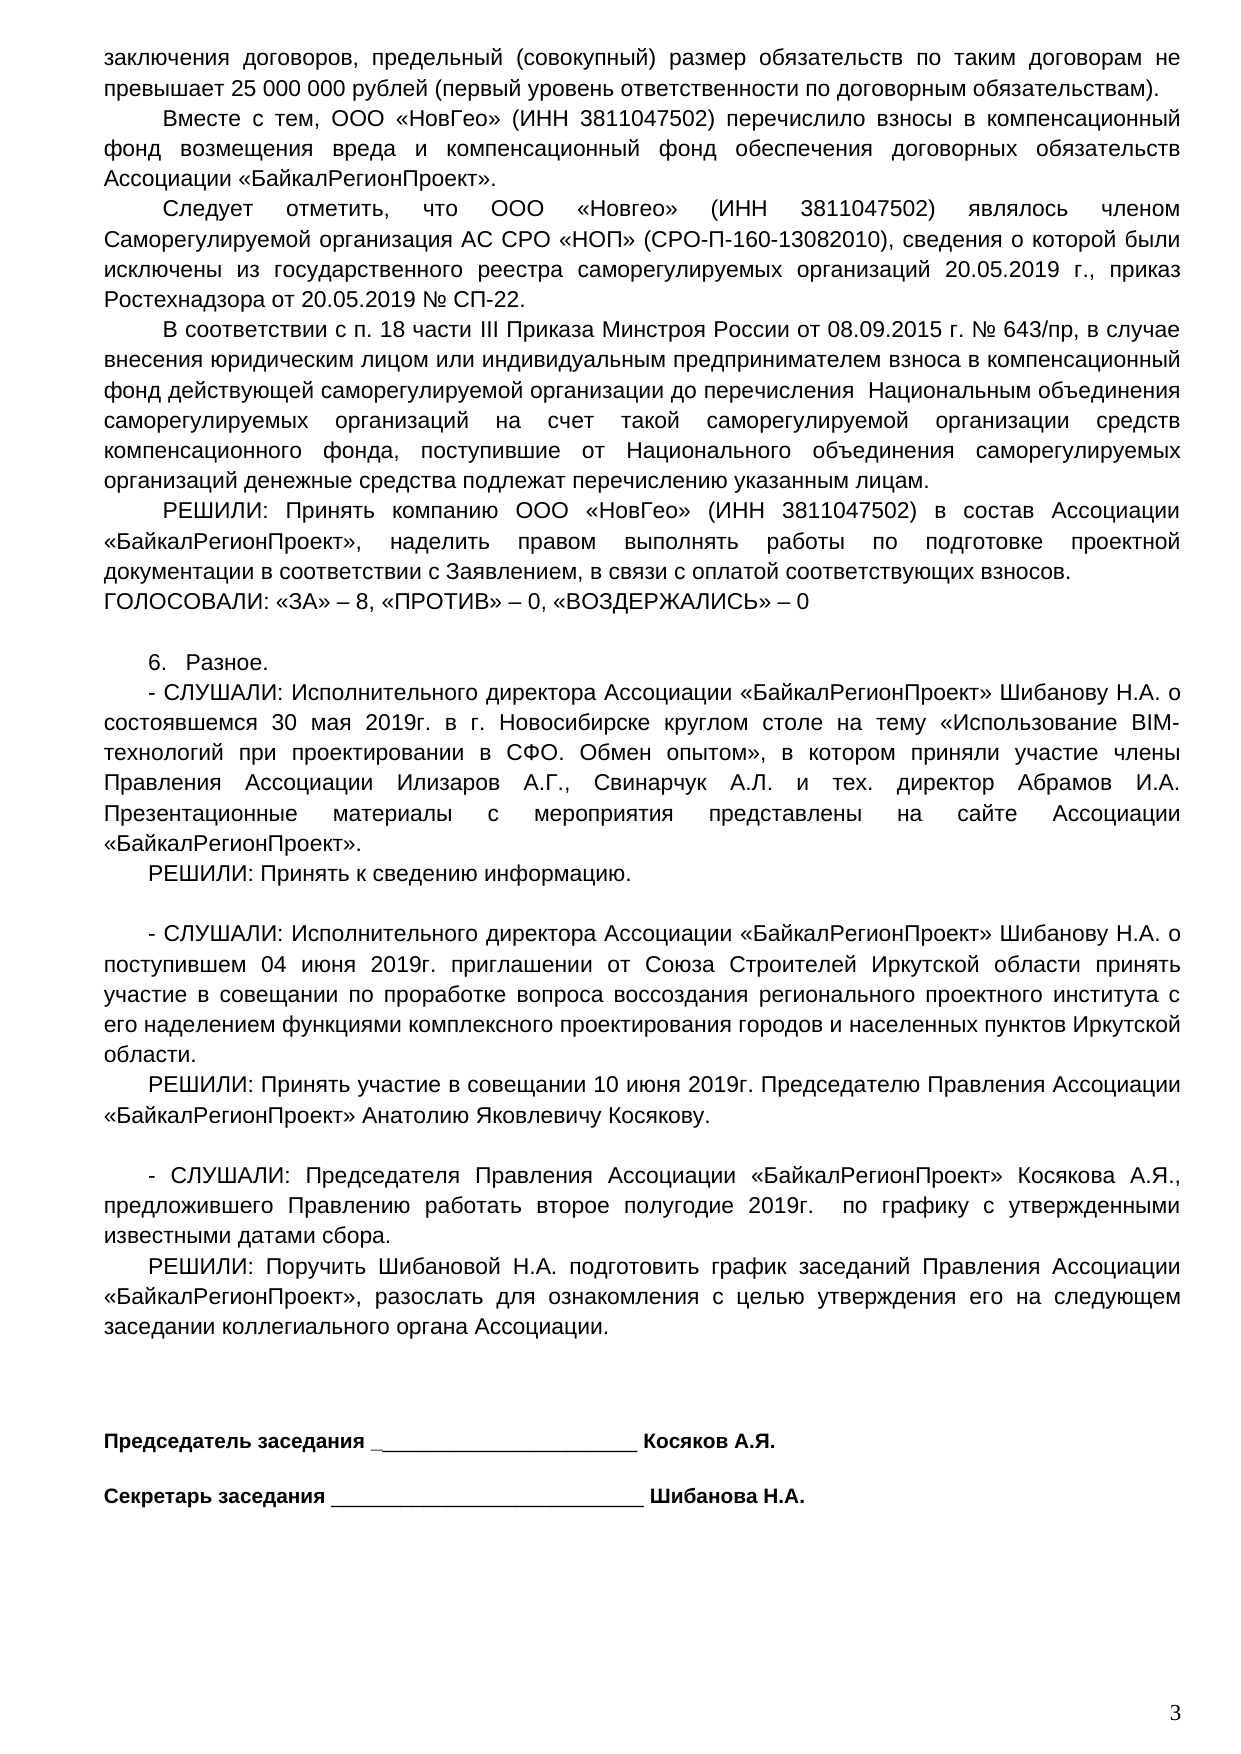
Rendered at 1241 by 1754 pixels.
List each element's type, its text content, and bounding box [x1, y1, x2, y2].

text - СЛУШАЛИ: Исполнительного директора Ассоциации «БайкалРегионПроект» Шибанову Н.А. о состоявшемся 30 мая 2019г. в г. Новосибирске круглом столе на тему «Использование BIM-технологий при проектировании в СФО. Обмен опытом», в котором приняли участие члены Правления Ассоциации Илизаров А.Г., Свинарчук А.Л. и тех. директор Абрамов И.А. Презентационные материалы с мероприятия представлены на сайте Ассоциации «БайкалРегионПроект». [103, 679, 1181, 856]
text РЕШИЛИ: Принять компанию ООО «НовГео» (ИНН 3811047502) в состав Ассоциации «БайкалРегионПроект», наделить правом выполнять работы по подготовке проектной документации в соответствии с Заявлением, в связи с оплатой соответствующих взносов. [103, 497, 1181, 584]
text В соответствии с п. 18 части III Приказа Минстроя России от 08.09.2015 г. № 643/пр, в случае внесения юридическим лицом или индивидуальным предпринимателем взноса в компенсационный фонд действующей саморегулируемой организации до перечисления Национальным объединения саморегулируемых организаций на счет такой саморегулируемой организации средств компенсационного фонда, поступившие от Национального объединения саморегулируемых организаций денежные средства подлежат перечислению указанным лицам. [103, 316, 1181, 494]
text ГОЛОСОВАЛИ: «ЗА» – 8, «ПРОТИВ» – 0, «ВОЗДЕРЖАЛИСЬ» – 0 [103, 588, 1181, 614]
text Следует отметить, что ООО «Новгео» (ИНН 3811047502) являлось членом Саморегулируемой организация АС СРО «НОП» (СРО-П-160-13082010), сведения о которой были исключены из государственного реестра саморегулируемых организаций 20.05.2019 г., приказ Ростехнадзора от 20.05.2019 № СП-22. [103, 195, 1181, 312]
list Разное. [148, 648, 1181, 675]
text РЕШИЛИ: Принять участие в совещании 10 июня 2019г. Председателю Правления Ассоциации «БайкалРегионПроект» Анатолию Яковлевичу Косякову. [103, 1071, 1181, 1128]
text РЕШИЛИ: Принять к сведению информацию. [103, 860, 1181, 886]
text Председатель заседания _______________________ Косяков А.Я. [103, 1428, 1181, 1452]
text Секретарь заседания ___________________________ Шибанова Н.А. [103, 1483, 1181, 1507]
text Вместе с тем, ООО «НовГео» (ИНН 3811047502) перечислило взносы в компенсационный фонд возмещения вреда и компенсационный фонд обеспечения договорных обязательств Ассоциации «БайкалРегионПроект». [103, 105, 1181, 192]
text - СЛУШАЛИ: Председателя Правления Ассоциации «БайкалРегионПроект» Косякова А.Я., предложившего Правлению работать второе полугодие 2019г. по графику с утвержденными известными датами сбора. [103, 1162, 1181, 1249]
text - СЛУШАЛИ: Исполнительного директора Ассоциации «БайкалРегионПроект» Шибанову Н.А. о поступившем 04 июня 2019г. приглашении от Союза Строителей Иркутской области принять участие в совещании по проработке вопроса воссоздания регионального проектного института с его наделением функциями комплексного проектирования городов и населенных пунктов Иркутской области. [103, 920, 1181, 1068]
text РЕШИЛИ: Поручить Шибановой Н.А. подготовить график заседаний Правления Ассоциации «БайкалРегионПроект», разослать для ознакомления с целью утверждения его на следующем заседании коллегиального органа Ассоциации. [103, 1253, 1181, 1339]
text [103, 44, 1181, 101]
